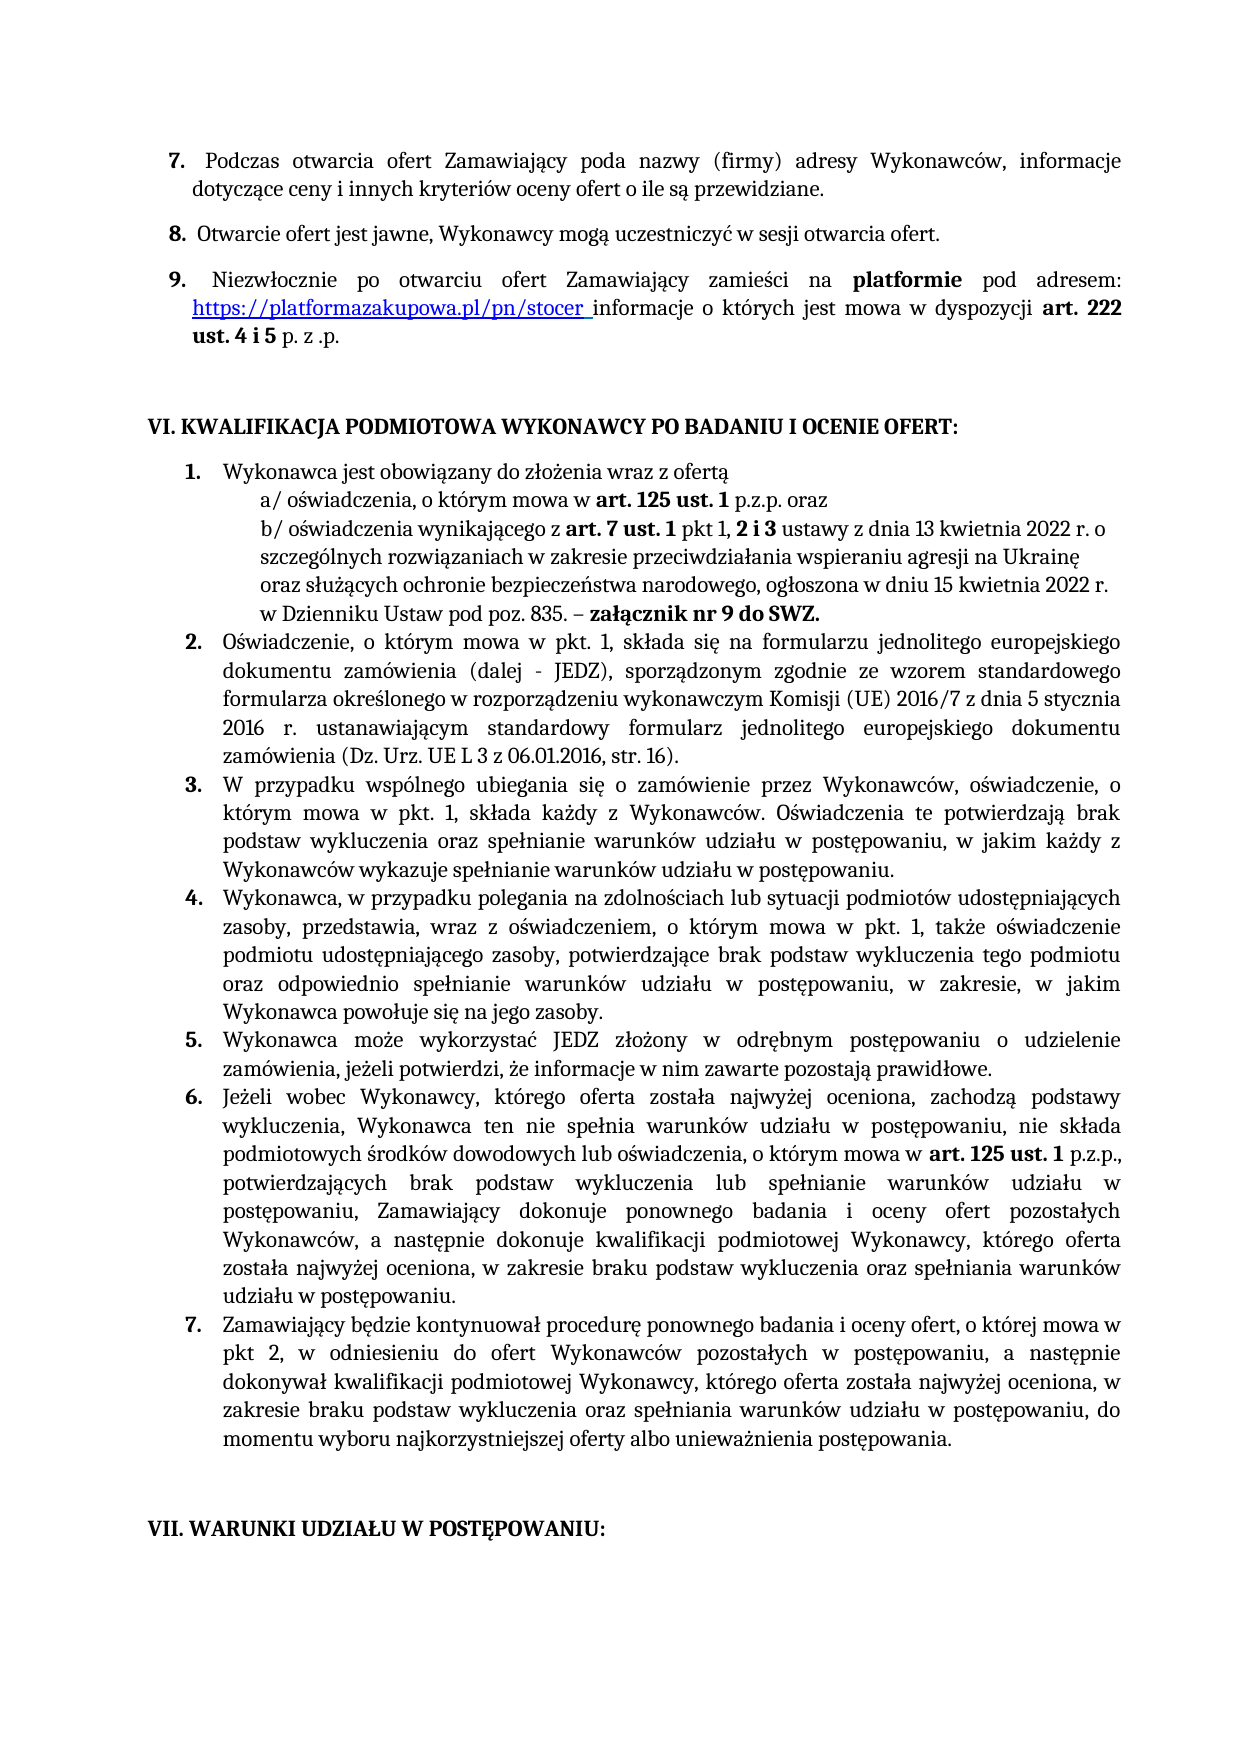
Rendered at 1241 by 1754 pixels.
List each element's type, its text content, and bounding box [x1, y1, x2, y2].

list Wykonawca, w przypadku polegania na zdolnościach lub sytuacji podmiotów udostępniających zasoby, przedstawia, wraz z oświadczeniem, o którym mowa w pkt. 1, także oświadczenie podmiotu udostępniającego zasoby, potwierdzające brak podstaw wykluczenia tego podmiotu oraz odpowiednio spełnianie warunków udziału w postępowaniu, w zakresie, w jakim Wykonawca powołuje się na jego zasoby. [185, 885, 1122, 1025]
list W przypadku wspólnego ubiegania się o zamówienie przez Wykonawców, oświadczenie, o którym mowa w pkt. 1, składa każdy z Wykonawców. Oświadczenia te potwierdzają brak podstaw wykluczenia oraz spełnianie warunków udziału w postępowaniu, w jakim każdy z Wykonawców wykazuje spełnianie warunków udziału w postępowaniu. [185, 771, 1122, 883]
list Podczas otwarcia ofert Zamawiający poda nazwy (firmy) adresy Wykonawców, informacje dotyczące ceny i innych kryteriów oceny ofert o ile są przewidziane. [168, 148, 1122, 202]
list Wykonawca może wykorzystać JEDZ złożony w odrębnym postępowaniu o udzielenie zamówienia, jeżeli potwierdzi, że informacje w nim zawarte pozostają prawidłowe. [185, 1027, 1122, 1082]
list a/ oświadczenia, o którym mowa w art. 125 ust. 1 p.z.p. oraz [260, 487, 1122, 513]
list Jeżeli wobec Wykonawcy, którego oferta została najwyżej oceniona, zachodzą podstawy wykluczenia, Wykonawca ten nie spełnia warunków udziału w postępowaniu, nie składa podmiotowych środków dowodowych lub oświadczenia, o którym mowa w art. 125 ust. 1 p.z.p., potwierdzających brak podstaw wykluczenia lub spełnianie warunków udziału w postępowaniu, Zamawiający dokonuje ponownego badania i oceny ofert pozostałych Wykonawców, a następnie dokonuje kwalifikacji podmiotowej Wykonawcy, którego oferta została najwyżej oceniona, w zakresie braku podstaw wykluczenia oraz spełniania warunków udziału w postępowaniu. [185, 1084, 1122, 1309]
list Oświadczenie, o którym mowa w pkt. 1, składa się na formularzu jednolitego europejskiego dokumentu zamówienia (dalej - JEDZ), sporządzonym zgodnie ze wzorem standardowego formularza określonego w rozporządzeniu wykonawczym Komisji (UE) 2016/7 z dnia 5 stycznia 2016 r. ustanawiającym standardowy formularz jednolitego europejskiego dokumentu zamówienia (Dz. Urz. UE L 3 z 06.01.2016, str. 16). [185, 629, 1122, 769]
text VII. WARUNKI UDZIAŁU W POSTĘPOWANIU: [148, 1516, 1122, 1542]
list Wykonawca jest obowiązany do złożenia wraz z ofertą [185, 458, 1122, 485]
list b/ oświadczenia wynikającego z art. 7 ust. 1 pkt 1, 2 i 3 ustawy z dnia 13 kwietnia 2022 r. o szczególnych rozwiązaniach w zakresie przeciwdziałania wspieraniu agresji na Ukrainę oraz służących ochronie bezpieczeństwa narodowego, ogłoszona w dniu 15 kwietnia 2022 r. w Dzienniku Ustaw pod poz. 835. – załącznik nr 9 do SWZ. [260, 515, 1122, 627]
list Niezwłocznie po otwarciu ofert Zamawiający zamieści na platformie pod adresem: https://platformazakupowa.pl/pn/stocer informacje o których jest mowa w dyspozycji art. 222 ust. 4 i 5 p. z .p. [168, 266, 1122, 349]
text VI. KWALIFIKACJA PODMIOTOWA WYKONAWCY PO BADANIU I OCENIE OFERT: [148, 413, 1122, 440]
list Zamawiający będzie kontynuował procedurę ponownego badania i oceny ofert, o której mowa w pkt 2, w odniesieniu do ofert Wykonawców pozostałych w postępowaniu, a następnie dokonywał kwalifikacji podmiotowej Wykonawcy, którego oferta została najwyżej oceniona, w zakresie braku podstaw wykluczenia oraz spełniania warunków udziału w postępowaniu, do momentu wyboru najkorzystniejszej oferty albo unieważnienia postępowania. [185, 1312, 1122, 1452]
list Otwarcie ofert jest jawne, Wykonawcy mogą uczestniczyć w sesji otwarcia ofert. [168, 221, 1122, 248]
